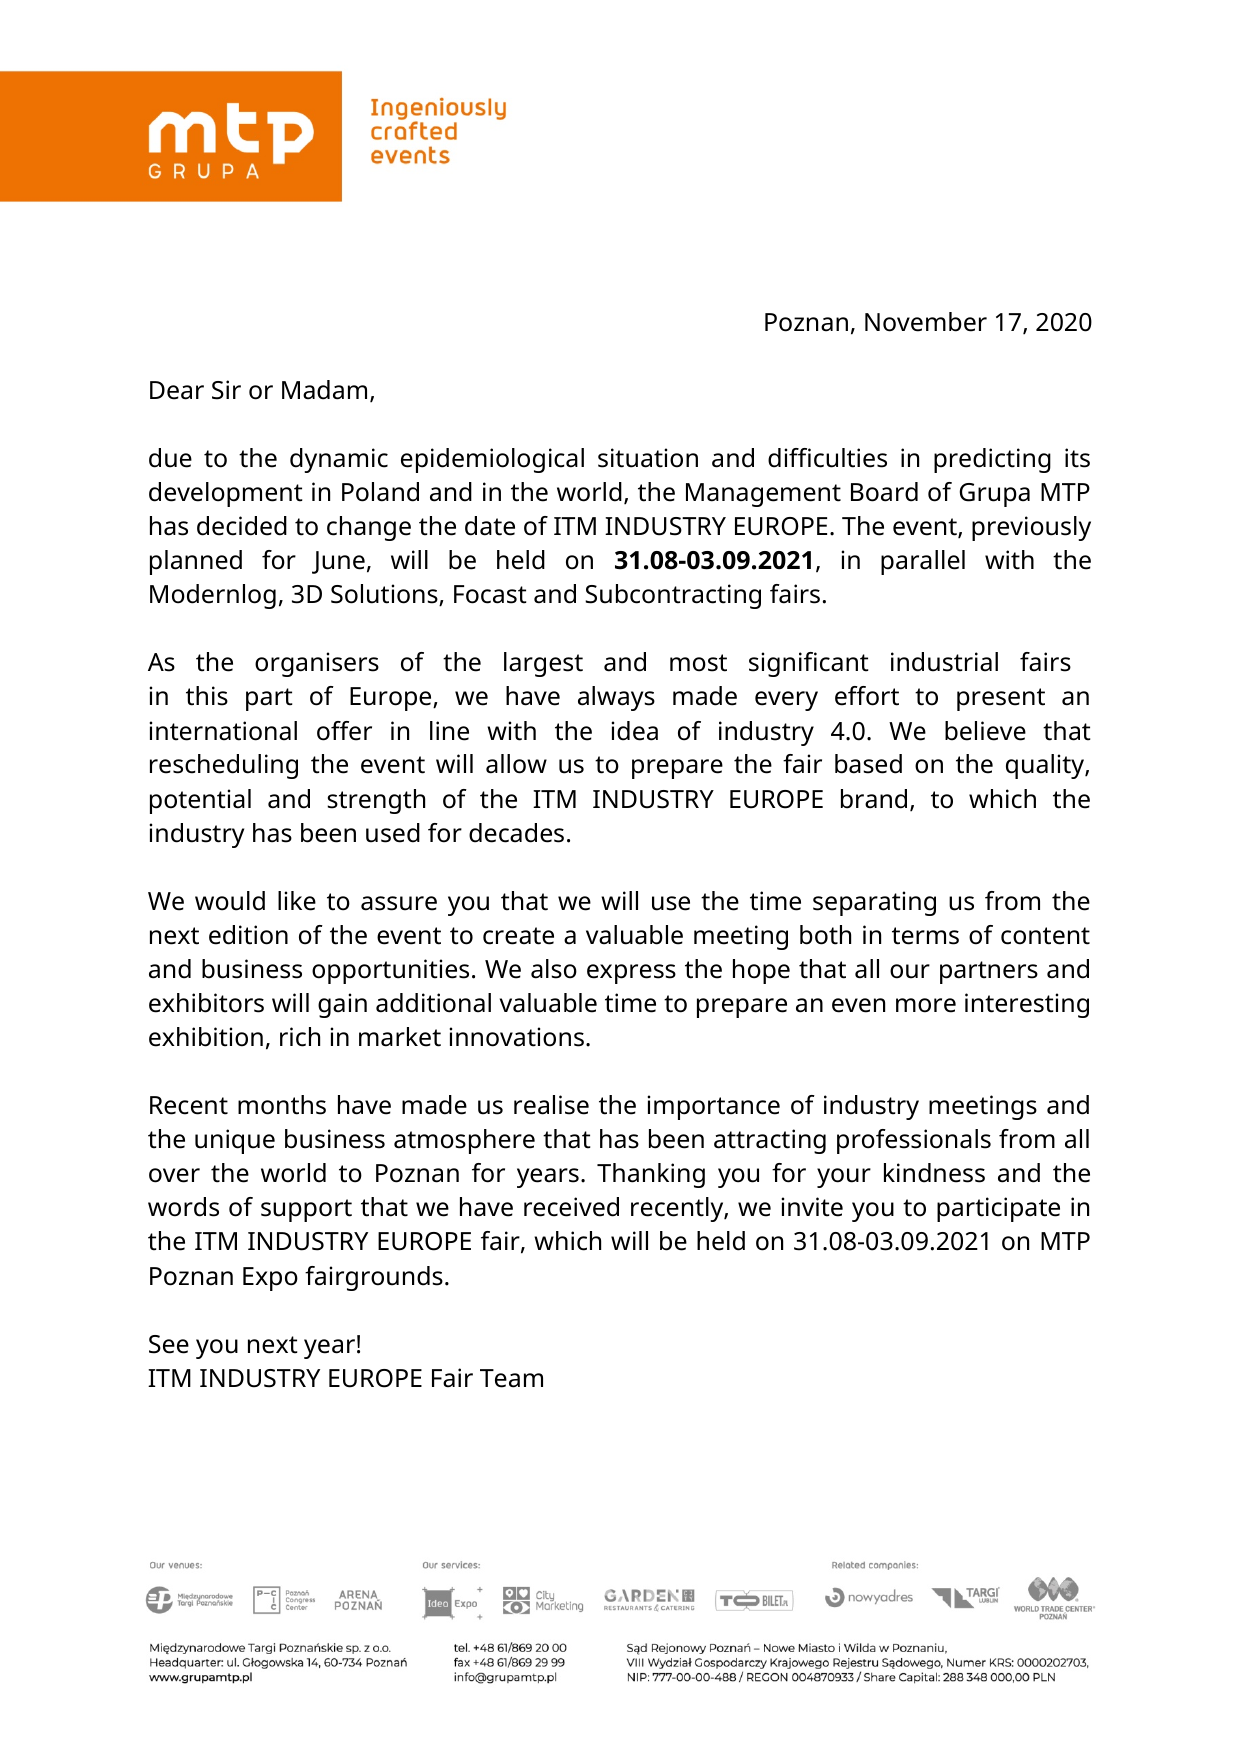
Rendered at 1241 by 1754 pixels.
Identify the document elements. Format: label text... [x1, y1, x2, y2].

text We would like to assure you that we will use the time separating us from the next edition of the event to create a valuable meeting both in terms of content and business opportunities. We also express the hope that all our partners and exhibitors will gain additional valuable time to prepare an even more interesting exhibition, rich in market innovations. [148, 883, 1092, 1054]
text As the organisers of the largest and most significant industrial fairs in this part of Europe, we have always made every effort to present an international offer in line with the idea of industry 4.0. We believe that rescheduling the event will allow us to prepare the fair based on the quality, potential and strength of the ITM INDUSTRY EUROPE brand, to which the industry has been used for decades. [148, 645, 1092, 849]
text Poznan, November 17, 2020 [148, 304, 1092, 338]
picture [0, 0, 1240, 1754]
text ITM INDUSTRY EUROPE Fair Team [148, 1360, 1092, 1394]
text See you next year! [148, 1326, 1092, 1360]
text Dear Sir or Madam, [148, 372, 1092, 407]
text due to the dynamic epidemiological situation and difficulties in predicting its development in Poland and in the world, the Management Board of Grupa MTP has decided to change the date of ITM INDUSTRY EUROPE. The event, previously planned for June, will be held on 31.08-03.09.2021, in parallel with the Modernlog, 3D Solutions, Focast and Subcontracting fairs. [148, 441, 1092, 611]
text Recent months have made us realise the importance of industry meetings and the unique business atmosphere that has been attracting professionals from all over the world to Poznan for years. Thanking you for your kindness and the words of support that we have received recently, we invite you to participate in the ITM INDUSTRY EUROPE fair, which will be held on 31.08-03.09.2021 on MTP Poznan Expo fairgrounds. [148, 1088, 1092, 1292]
